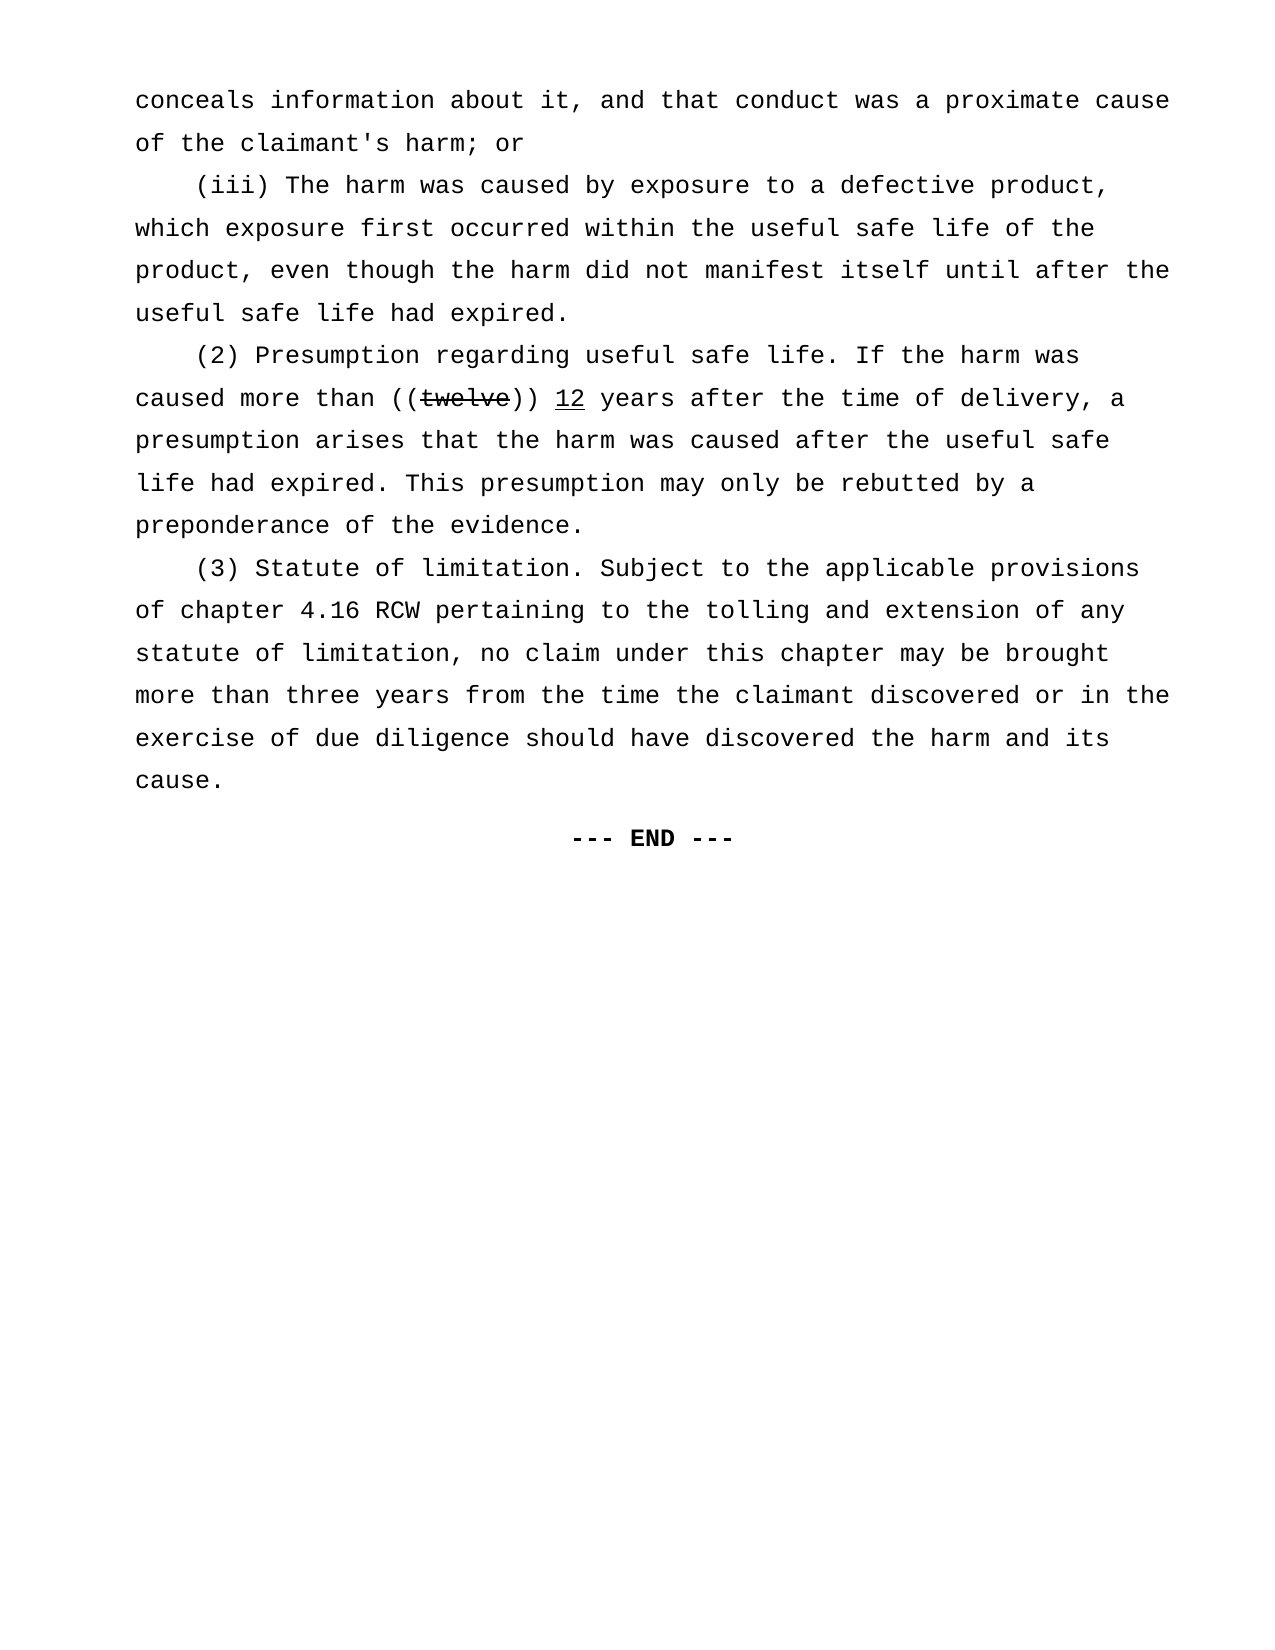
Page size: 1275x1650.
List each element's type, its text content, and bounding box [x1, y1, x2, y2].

text (iii) The harm was caused by exposure to a defective product, which exposure first occurred within the useful safe life of the product, even though the harm did not manifest itself until after the useful safe life had expired. [135, 160, 1170, 330]
text (3) Statute of limitation. Subject to the applicable provisions of chapter 4.16 RCW pertaining to the tolling and extension of any statute of limitation, no claim under this chapter may be brought more than three years from the time the claimant discovered or in the exercise of due diligence should have discovered the harm and its cause. [135, 542, 1170, 797]
text (2) Presumption regarding useful safe life. If the harm was caused more than ((twelve)) 12 years after the time of delivery, a presumption arises that the harm was caused after the useful safe life had expired. This presumption may only be rebutted by a preponderance of the evidence. [135, 330, 1170, 542]
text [135, 75, 1170, 160]
text --- END --- [135, 826, 1170, 854]
